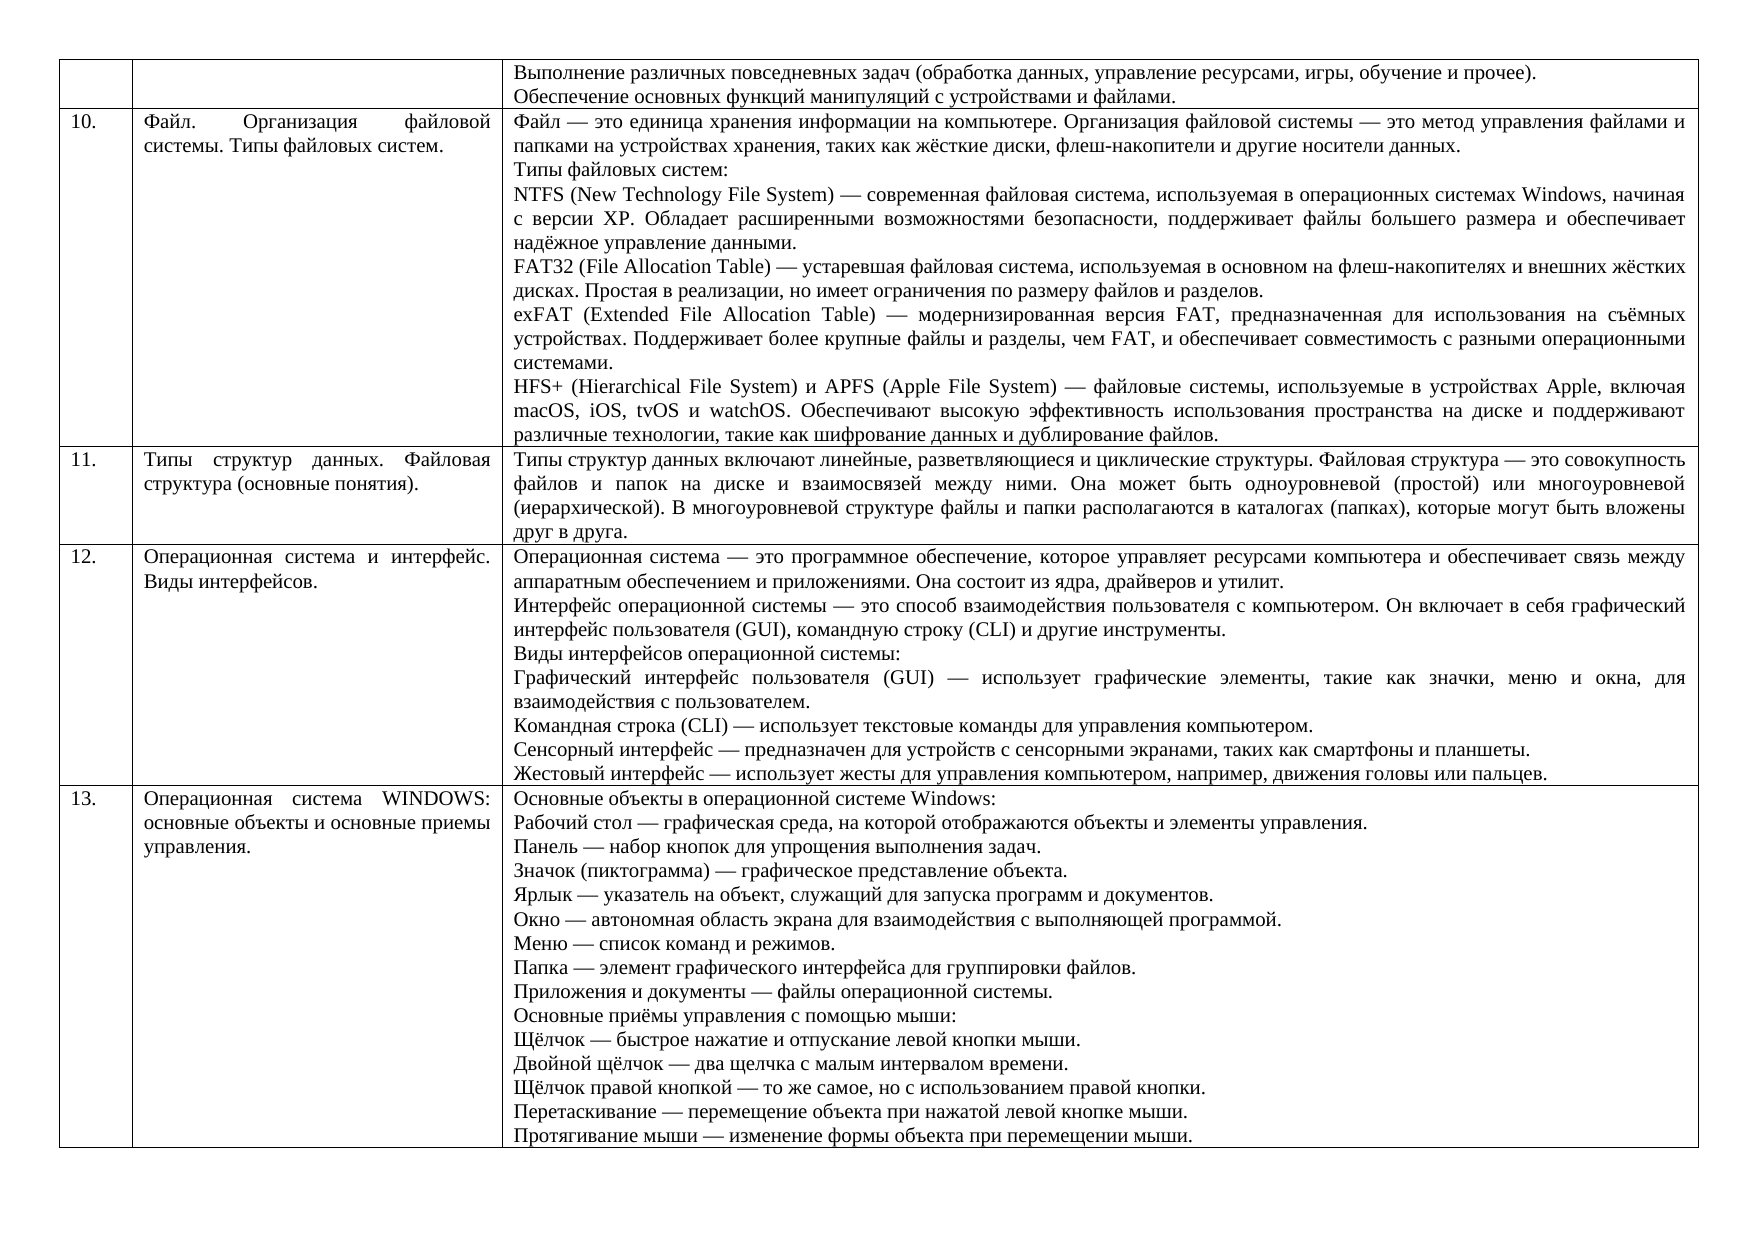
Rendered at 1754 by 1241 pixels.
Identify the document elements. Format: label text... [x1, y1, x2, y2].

table_cell Файл — это единица хранения информации на компьютере. Организация файловой системы — это метод управления файлами и папками на устройствах хранения, таких как жёсткие диски, флеш-накопители и другие носители данных. Типы файловых систем: NTFS (New Technology File System) — современная файловая система, используемая в операционных системах Windows, начиная с версии XP. Обладает расширенными возможностями безопасности, поддерживает файлы большего размера и обеспечивает надёжное управление данными. FAT32 (File Allocation Table) — устаревшая файловая система, используемая в основном на флеш-накопителях и внешних жёстких дисках. Простая в реализации, но имеет ограничения по размеру файлов и разделов. exFAT (Extended File Allocation Table) — модернизированная версия FAT, предназначенная для использования на съёмных устройствах. Поддерживает более крупные файлы и разделы, чем FAT, и обеспечивает совместимость с разными операционными системами. HFS+ (Hierarchical File System) и APFS (Apple File System) — файловые системы, используемые в устройствах Apple, включая macOS, iOS, tvOS и watchOS. Обеспечивают высокую эффективность использования пространства на диске и поддерживают различные технологии, такие как шифрование данных и дублирование файлов. [503, 109, 1698, 446]
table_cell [133, 60, 502, 108]
table_cell Типы структур данных. Файловая структура (основные понятия). [133, 447, 502, 543]
table_cell [60, 545, 132, 785]
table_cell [503, 60, 1698, 108]
table_cell Операционная система и интерфейс. Виды интерфейсов. [133, 545, 502, 785]
table_cell Типы структур данных включают линейные, разветвляющиеся и циклические структуры. Файловая структура — это совокупность файлов и папок на диске и взаимосвязей между ними. Она может быть одноуровневой (простой) или многоуровневой (иерархической). В многоуровневой структуре файлы и папки располагаются в каталогах (папках), которые могут быть вложены друг в друга. [503, 447, 1698, 543]
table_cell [503, 786, 1698, 1147]
table_cell Файл. Организация файловой системы. Типы файловых систем. [133, 109, 502, 446]
table_cell [60, 447, 132, 543]
table_cell [60, 786, 132, 1147]
table_cell [60, 109, 132, 446]
table_cell [60, 60, 132, 108]
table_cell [133, 786, 502, 1147]
table_cell Операционная система — это программное обеспечение, которое управляет ресурсами компьютера и обеспечивает связь между аппаратным обеспечением и приложениями. Она состоит из ядра, драйверов и утилит. Интерфейс операционной системы — это способ взаимодействия пользователя с компьютером. Он включает в себя графический интерфейс пользователя (GUI), командную строку (CLI) и другие инструменты. Виды интерфейсов операционной системы: Графический интерфейс пользователя (GUI) — использует графические элементы, такие как значки, меню и окна, для взаимодействия с пользователем. Командная строка (CLI) — использует текстовые команды для управления компьютером. Сенсорный интерфейс — предназначен для устройств с сенсорными экранами, таких как смартфоны и планшеты. Жестовый интерфейс — использует жесты для управления компьютером, например, движения головы или пальцев. [503, 545, 1698, 785]
